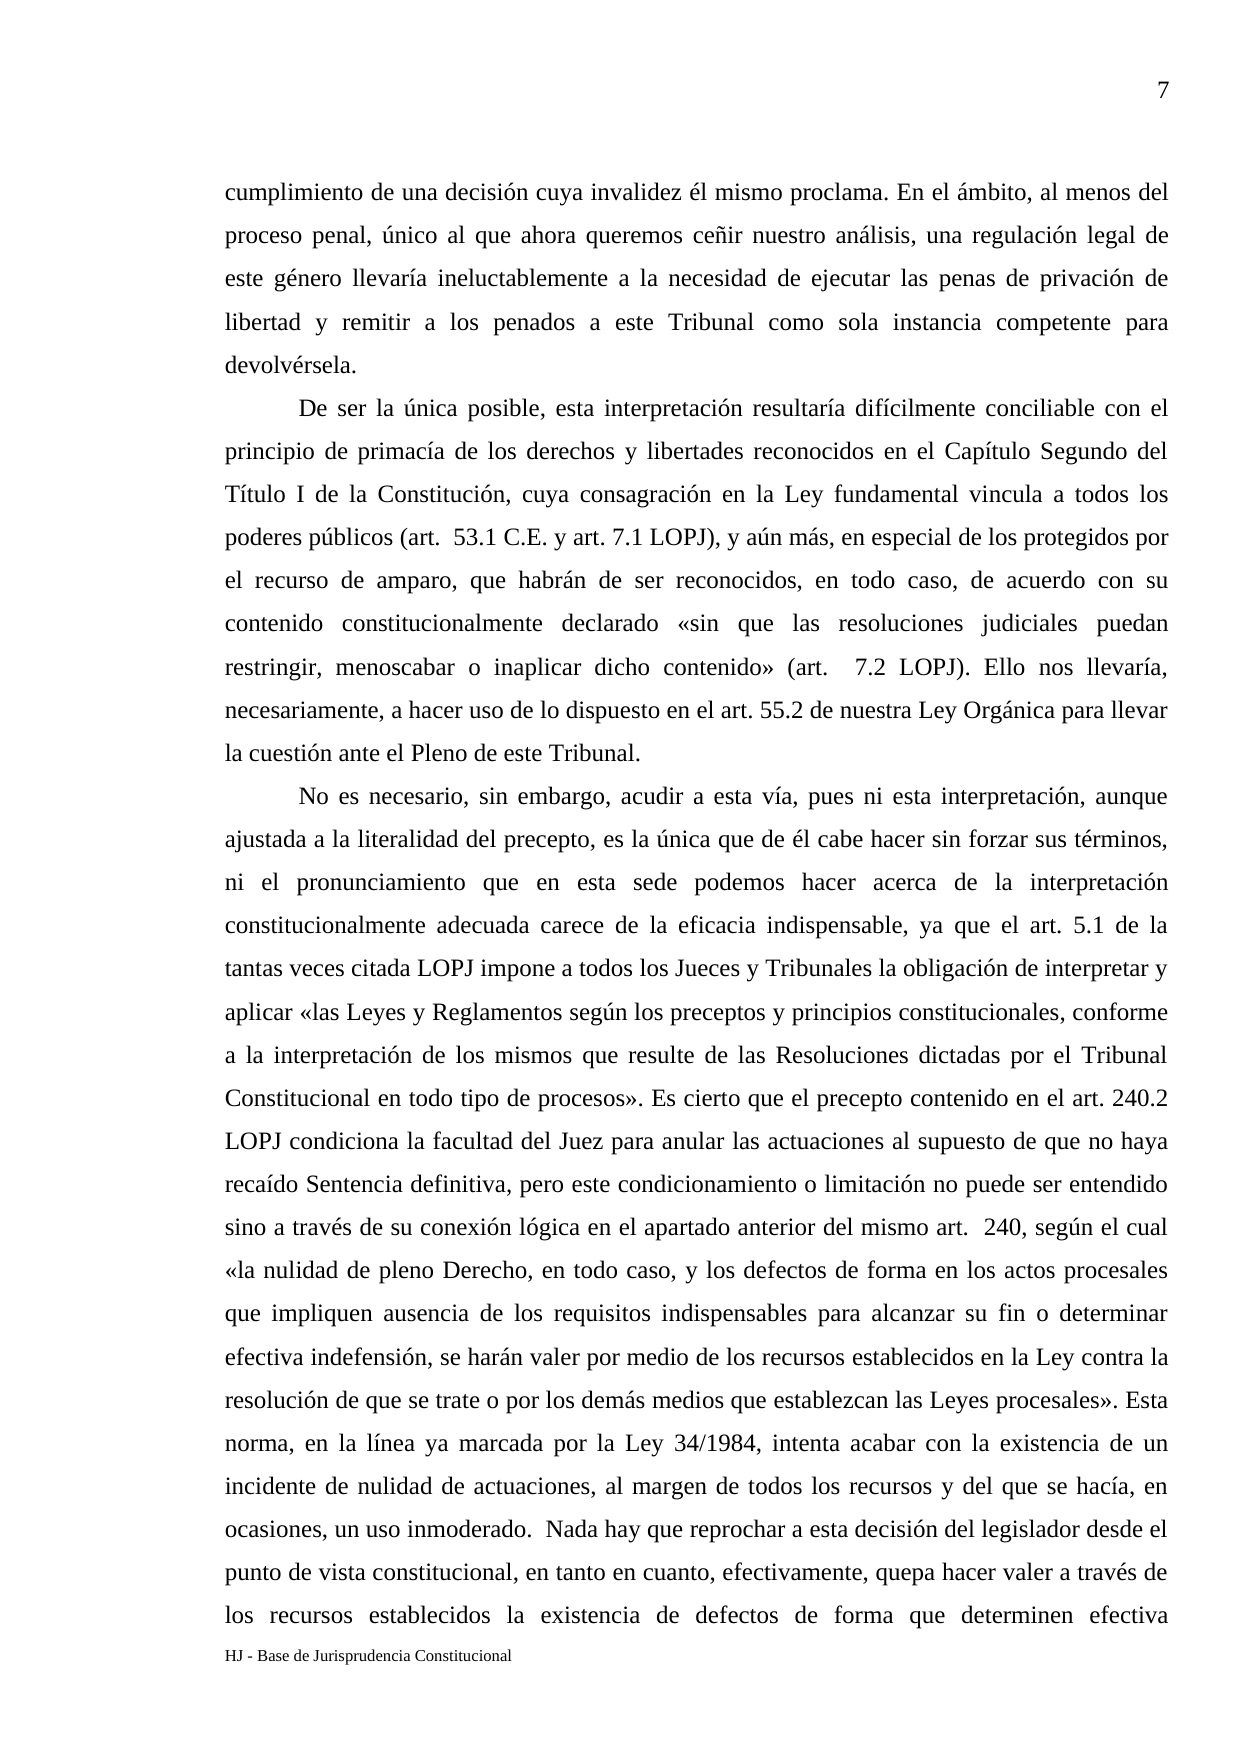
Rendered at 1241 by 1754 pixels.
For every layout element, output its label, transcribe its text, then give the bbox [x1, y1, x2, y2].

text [224, 781, 1169, 1629]
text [224, 177, 1169, 378]
text De ser la única posible, esta interpretación resultaría difícilmente conciliable con el principio de primacía de los derechos y libertades reconocidos en el Capítulo Segundo del Título I de la Constitución, cuya consagración en la Ley fundamental vincula a todos los poderes públicos (art. 53.1 C.E. y art. 7.1 LOPJ), y aún más, en especial de los protegidos por el recurso de amparo, que habrán de ser reconocidos, en todo caso, de acuerdo con su contenido constitucionalmente declarado «sin que las resoluciones judiciales puedan restringir, menoscabar o inaplicar dicho contenido» (art. 7.2 LOPJ). Ello nos llevaría, necesariamente, a hacer uso de lo dispuesto en el art. 55.2 de nuestra Ley Orgánica para llevar la cuestión ante el Pleno de este Tribunal. [224, 393, 1169, 767]
